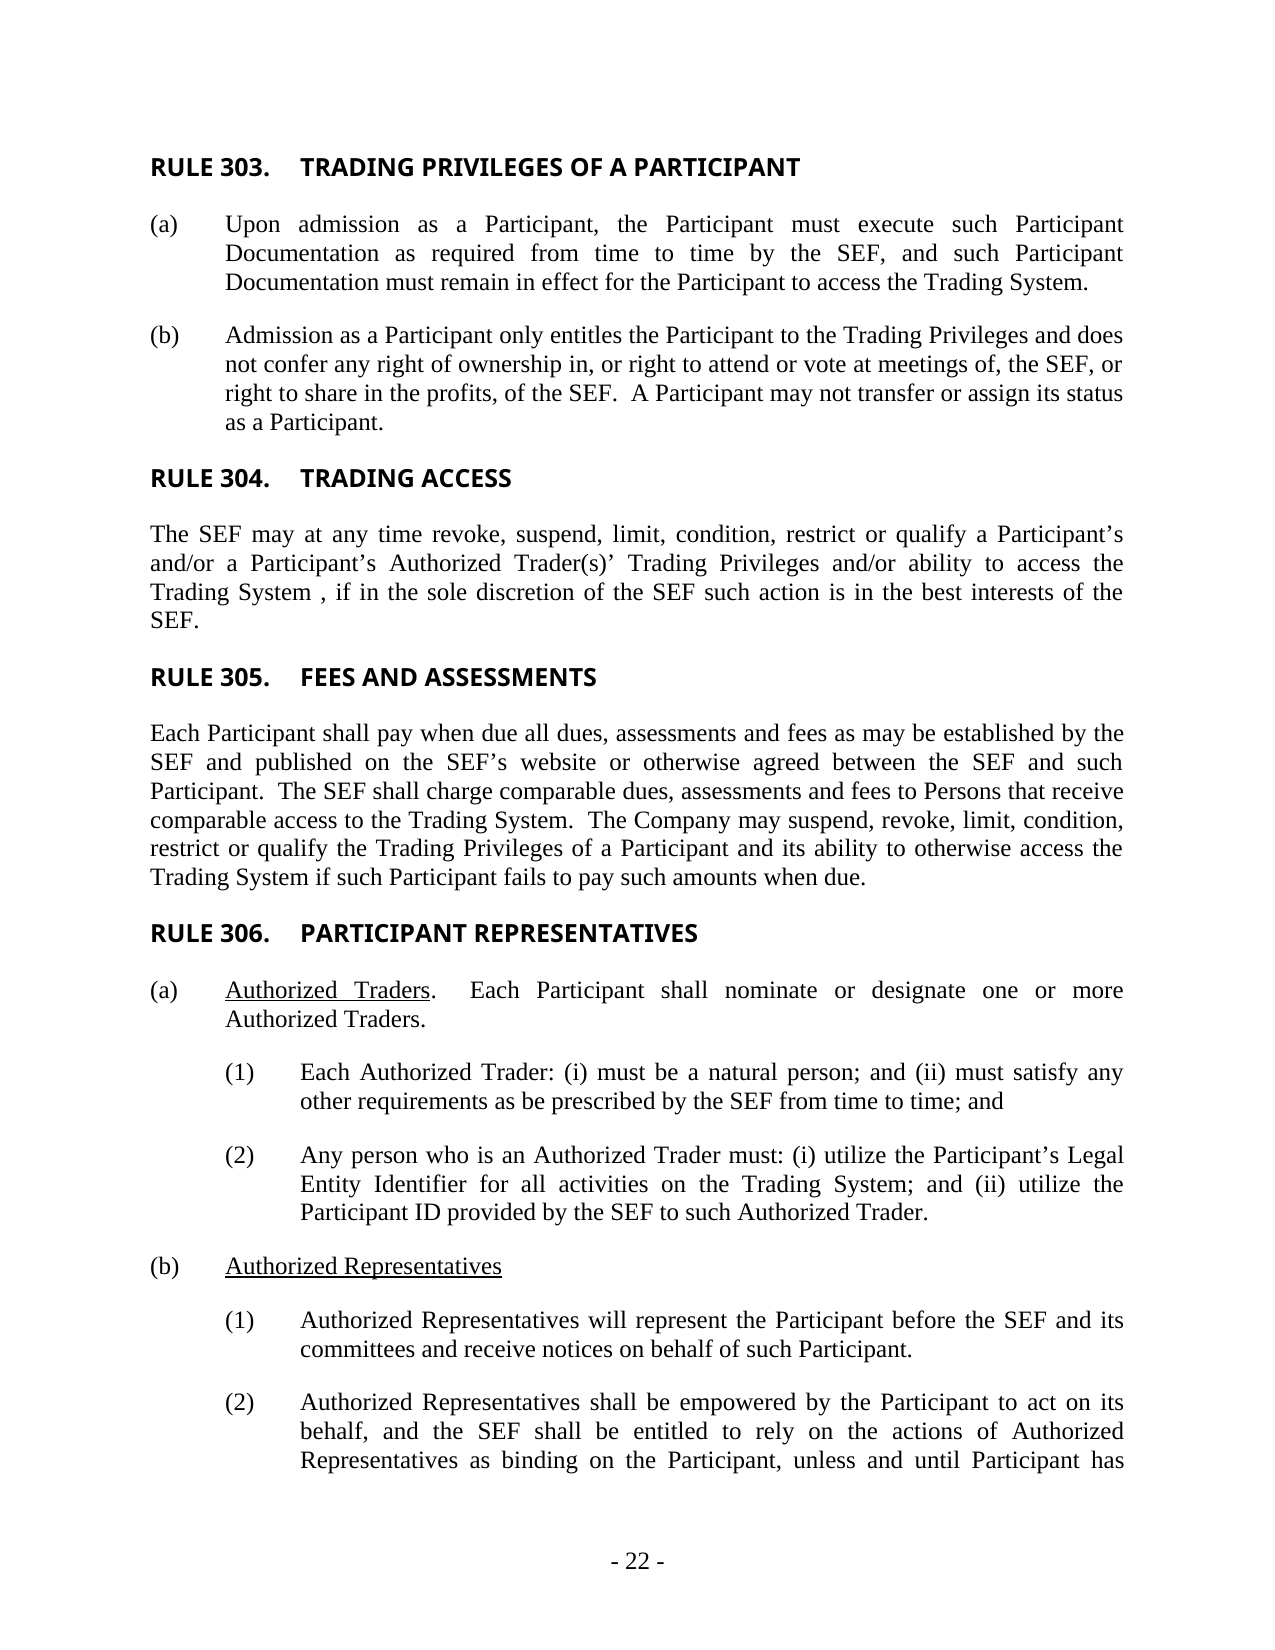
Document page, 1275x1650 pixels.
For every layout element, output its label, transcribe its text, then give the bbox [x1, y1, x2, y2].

subtitle Any person who is an Authorized Trader must: (i) utilize the Participant’s Legal Entity Identifier for all activities on the Trading System; and (ii) utilize the Participant ID provided by the SEF to such Authorized Trader. [225, 1140, 1125, 1226]
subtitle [225, 1387, 1125, 1474]
subtitle Each Authorized Trader: (i) must be a natural person; and (ii) must satisfy any other requirements as be prescribed by the SEF from time to time; and [225, 1057, 1125, 1115]
subtitle Participant Representatives [150, 916, 1125, 950]
text The SEF may at any time revoke, suspend, limit, condition, restrict or qualify a Participant’s and/or a Participant’s Authorized Trader(s)’ Trading Privileges and/or ability to access the Trading System , if in the sole discretion of the SEF such action is in the best interests of the SEF. [150, 519, 1125, 634]
subtitle Fees and Assessments [150, 659, 1125, 693]
subtitle Upon admission as a Participant, the Participant must execute such Participant Documentation as required from time to time by the SEF, and such Participant Documentation must remain in effect for the Participant to access the Trading System. [150, 209, 1125, 295]
subtitle Authorized Traders. Each Participant shall nominate or designate one or more Authorized Traders. [150, 975, 1125, 1032]
subtitle Authorized Representatives [150, 1251, 1125, 1280]
text Each Participant shall pay when due all dues, assessments and fees as may be established by the SEF and published on the SEF’s website or otherwise agreed between the SEF and such Participant. The SEF shall charge comparable dues, assessments and fees to Persons that receive comparable access to the Trading System. The Company may suspend, revoke, limit, condition, restrict or qualify the Trading Privileges of a Participant and its ability to otherwise access the Trading System if such Participant fails to pay such amounts when due. [150, 718, 1125, 891]
subtitle Trading Privileges of a Participant [150, 150, 1125, 184]
subtitle Authorized Representatives will represent the Participant before the SEF and its committees and receive notices on behalf of such Participant. [225, 1305, 1125, 1362]
subtitle Trading Access [150, 460, 1125, 494]
subtitle Admission as a Participant only entitles the Participant to the Trading Privileges and does not confer any right of ownership in, or right to attend or vote at meetings of, the SEF, or right to share in the profits, of the SEF. A Participant may not transfer or assign its status as a Participant. [150, 320, 1125, 435]
